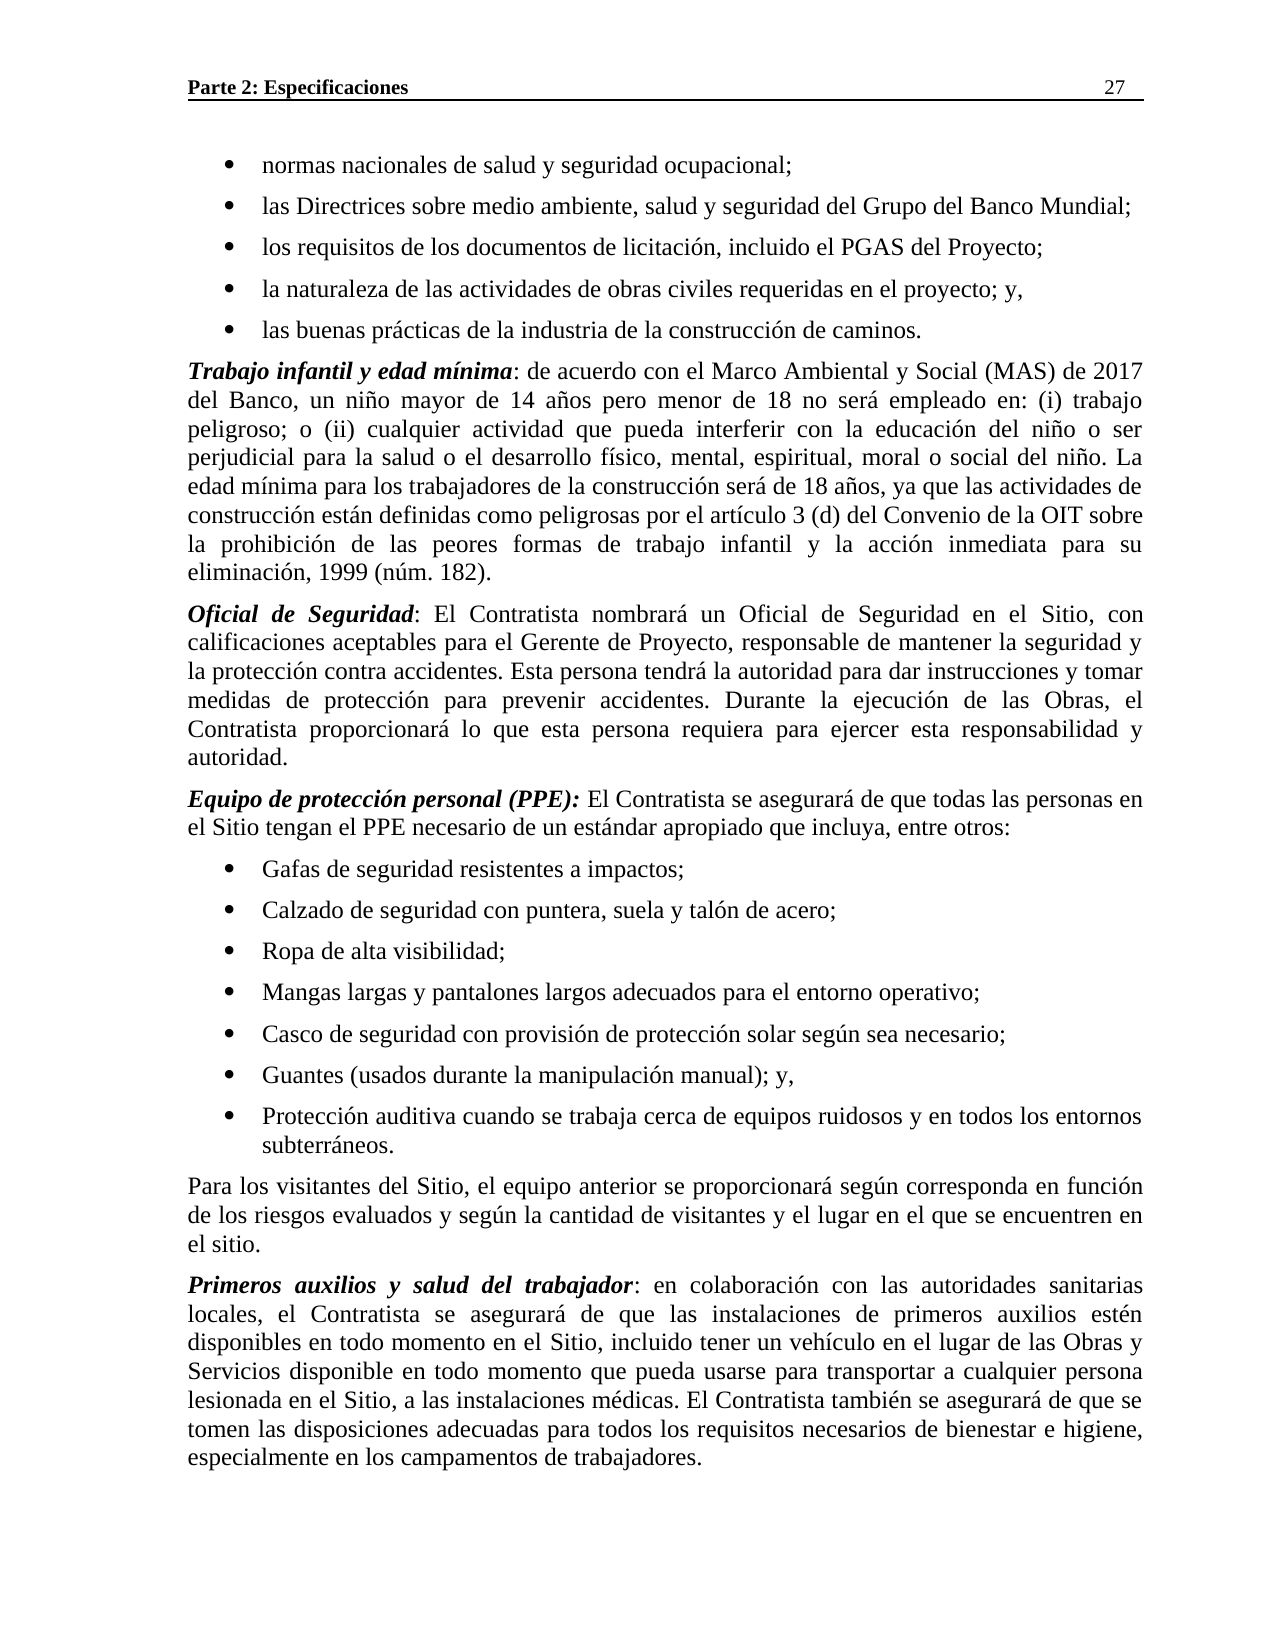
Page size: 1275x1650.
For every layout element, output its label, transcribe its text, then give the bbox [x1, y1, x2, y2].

list Mangas largas y pantalones largos adecuados para el entorno operativo; [225, 977, 1144, 1006]
list Gafas de seguridad resistentes a impactos; [225, 854, 1144, 882]
text Equipo de protección personal (PPE): El Contratista se asegurará de que todas las personas en el Sitio tengan el PPE necesario de un estándar apropiado que incluya, entre otros: [187, 784, 1144, 841]
list las buenas prácticas de la industria de la construcción de caminos. [225, 315, 1144, 344]
text Oficial de Seguridad: El Contratista nombrará un Oficial de Seguridad en el Sitio, con calificaciones aceptables para el Gerente de Proyecto, responsable de mantener la seguridad y la protección contra accidentes. Esta persona tendrá la autoridad para dar instrucciones y tomar medidas de protección para prevenir accidentes. Durante la ejecución de las Obras, el Contratista proporcionará lo que esta persona requiera para ejercer esta responsabilidad y autoridad. [187, 599, 1144, 771]
list la naturaleza de las actividades de obras civiles requeridas en el proyecto; y, [225, 274, 1144, 302]
text Para los visitantes del Sitio, el equipo anterior se proporcionará según corresponda en función de los riesgos evaluados y según la cantidad de visitantes y el lugar en el que se encuentren en el sitio. [187, 1171, 1144, 1257]
text Trabajo infantil y edad mínima: de acuerdo con el Marco Ambiental y Social (MAS) de 2017 del Banco, un niño mayor de 14 años pero menor de 18 no será empleado en: (i) trabajo peligroso; o (ii) cualquier actividad que pueda interferir con la educación del niño o ser perjudicial para la salud o el desarrollo físico, mental, espiritual, moral o social del niño. La edad mínima para los trabajadores de la construcción será de 18 años, ya que las actividades de construcción están definidas como peligrosas por el artículo 3 (d) del Convenio de la OIT sobre la prohibición de las peores formas de trabajo infantil y la acción inmediata para su eliminación, 1999 (núm. 182). [187, 356, 1144, 586]
list Guantes (usados ​​durante la manipulación manual); y, [225, 1060, 1144, 1089]
list Protección auditiva cuando se trabaja cerca de equipos ruidosos y en todos los entornos subterráneos. [225, 1101, 1144, 1159]
text Primeros auxilios y salud del trabajador: en colaboración con las autoridades sanitarias locales, el Contratista se asegurará de que las instalaciones de primeros auxilios estén disponibles en todo momento en el Sitio, incluido tener un vehículo en el lugar de las Obras y Servicios disponible en todo momento que pueda usarse para transportar a cualquier persona lesionada en el Sitio, a las instalaciones médicas. El Contratista también se asegurará de que se tomen las disposiciones adecuadas para todos los requisitos necesarios de bienestar e higiene, especialmente en los campamentos de trabajadores. [187, 1270, 1144, 1471]
list Casco de seguridad con provisión de protección solar según sea necesario; [225, 1019, 1144, 1047]
list los requisitos de los documentos de licitación, incluido el PGAS del Proyecto; [225, 232, 1144, 261]
list normas nacionales de salud y seguridad ocupacional; [225, 150, 1144, 179]
list Calzado de seguridad con puntera, suela y talón de acero; [225, 895, 1144, 924]
list Ropa de alta visibilidad; [225, 936, 1144, 965]
list las Directrices sobre medio ambiente, salud y seguridad del Grupo del Banco Mundial; [225, 191, 1144, 220]
